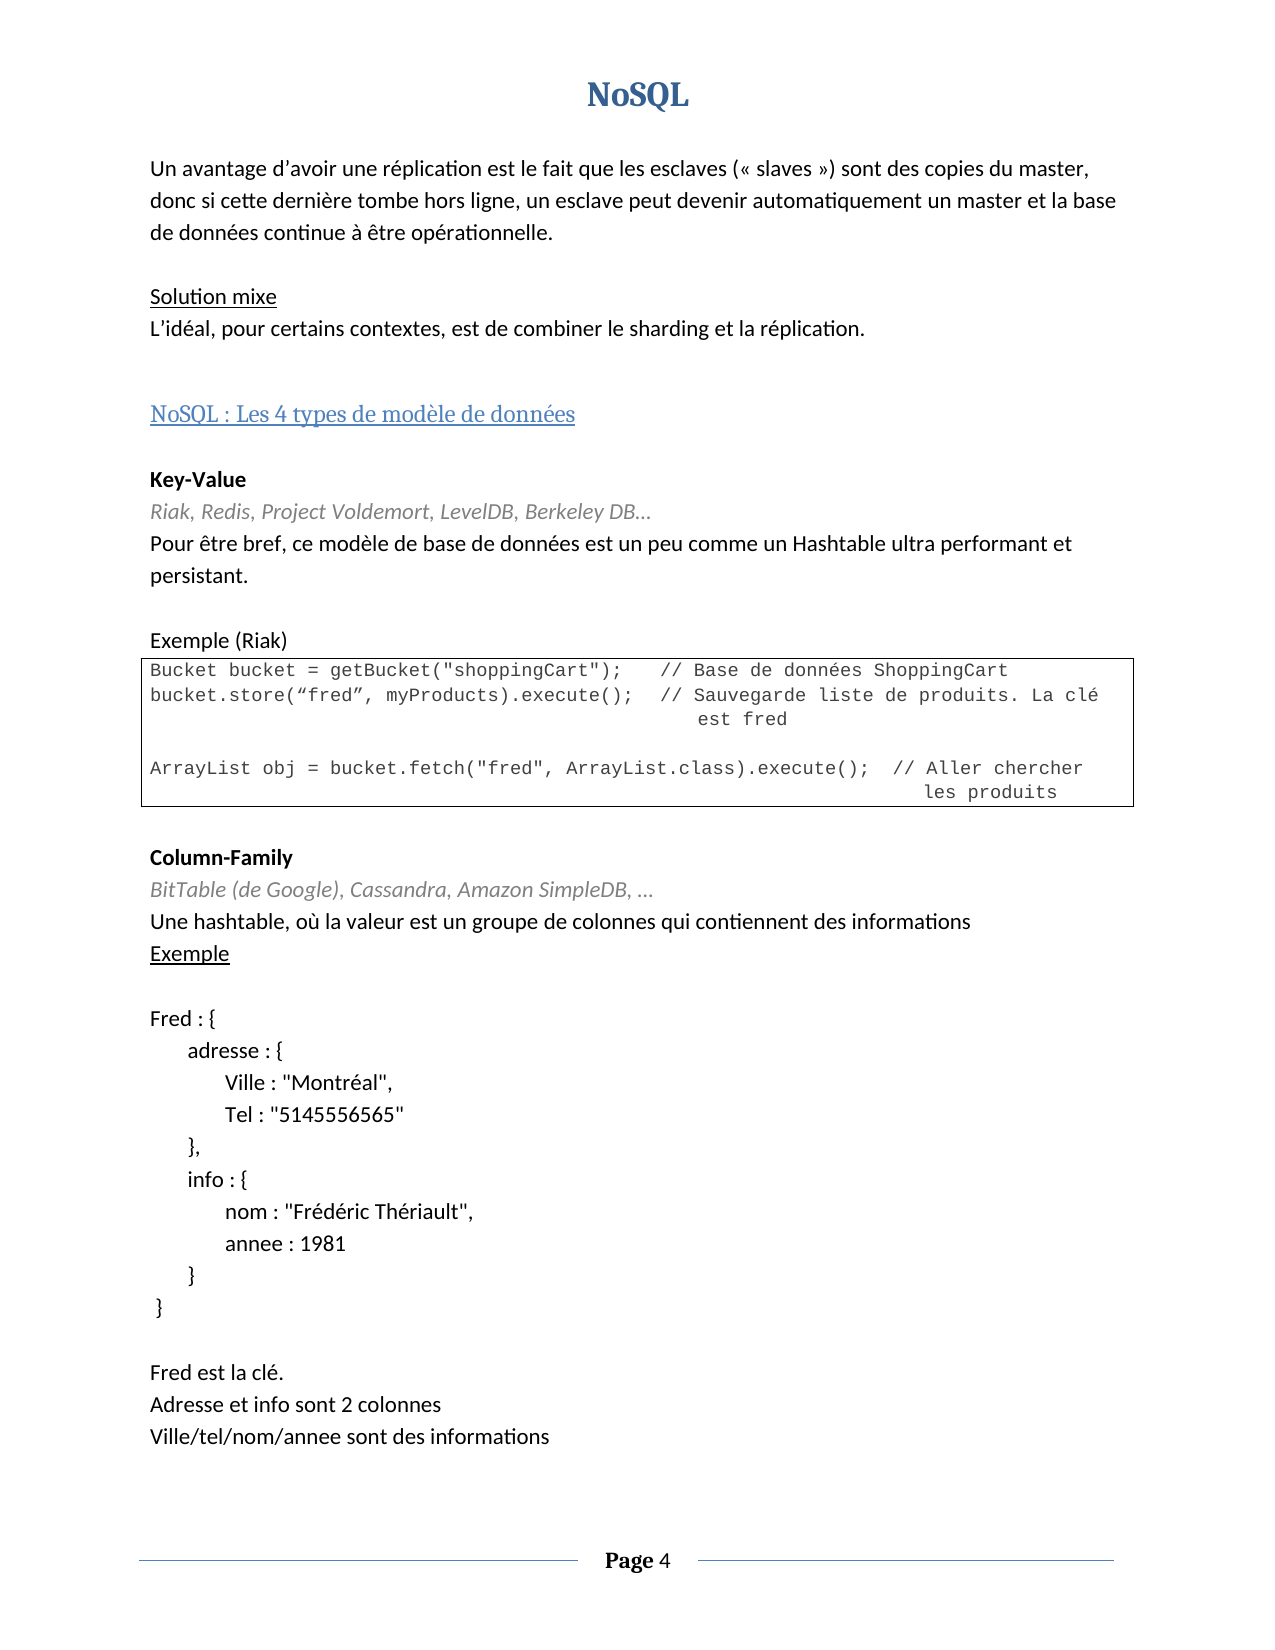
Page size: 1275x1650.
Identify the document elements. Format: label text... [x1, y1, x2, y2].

text Column-Family [150, 843, 1125, 871]
text Riak, Redis, Project Voldemort, LevelDB, Berkeley DB… [150, 497, 1125, 525]
text Exemple [150, 939, 1125, 967]
text les produits [142, 780, 1133, 806]
text info : { [150, 1165, 1125, 1193]
text } [150, 1293, 1125, 1321]
text }, [150, 1132, 1125, 1161]
text Key-Value [150, 465, 1125, 493]
text nom : "Frédéric Thériault", [150, 1197, 1125, 1225]
text Ville/tel/nom/annee sont des informations [150, 1422, 1125, 1450]
text Exemple (Riak) [150, 626, 1125, 654]
text Pour être bref, ce modèle de base de données est un peu comme un Hashtable ultra performant et persistant. [150, 529, 1125, 589]
text Un avantage d’avoir une réplication est le fait que les esclaves (« slaves ») sont des copies du master, donc si cette dernière tombe hors ligne, un esclave peut devenir automatiquement un master et la base de données continue à être opérationnelle. [150, 154, 1125, 246]
text Solution mixe [150, 282, 1125, 310]
text annee : 1981 [150, 1229, 1125, 1257]
text } [150, 1261, 1125, 1289]
text Fred : { [150, 1004, 1125, 1032]
text Adresse et info sont 2 colonnes [150, 1390, 1125, 1418]
text L’idéal, pour certains contextes, est de combiner le sharding et la réplication. [150, 314, 1125, 343]
subtitle NoSQL : Les 4 types de modèle de données [150, 400, 1125, 428]
text adresse : { [150, 1036, 1125, 1064]
text Fred est la clé. [150, 1358, 1125, 1386]
text Bucket bucket = getBucket("shoppingCart"); // Base de données ShoppingCart [142, 659, 1133, 682]
text BitTable (de Google), Cassandra, Amazon SimpleDB, … [150, 875, 1125, 903]
text Une hashtable, où la valeur est un groupe de colonnes qui contiennent des informations [150, 907, 1125, 935]
text Tel : "5145556565" [150, 1100, 1125, 1128]
text bucket.store(“fred”, myProducts).execute(); // Sauvegarde liste de produits. La clé [142, 682, 1133, 707]
text est fred [142, 707, 1133, 731]
text ArrayList obj = bucket.fetch("fred", ArrayList.class).execute(); // Aller chercher [142, 756, 1133, 780]
text Ville : "Montréal", [150, 1068, 1125, 1096]
